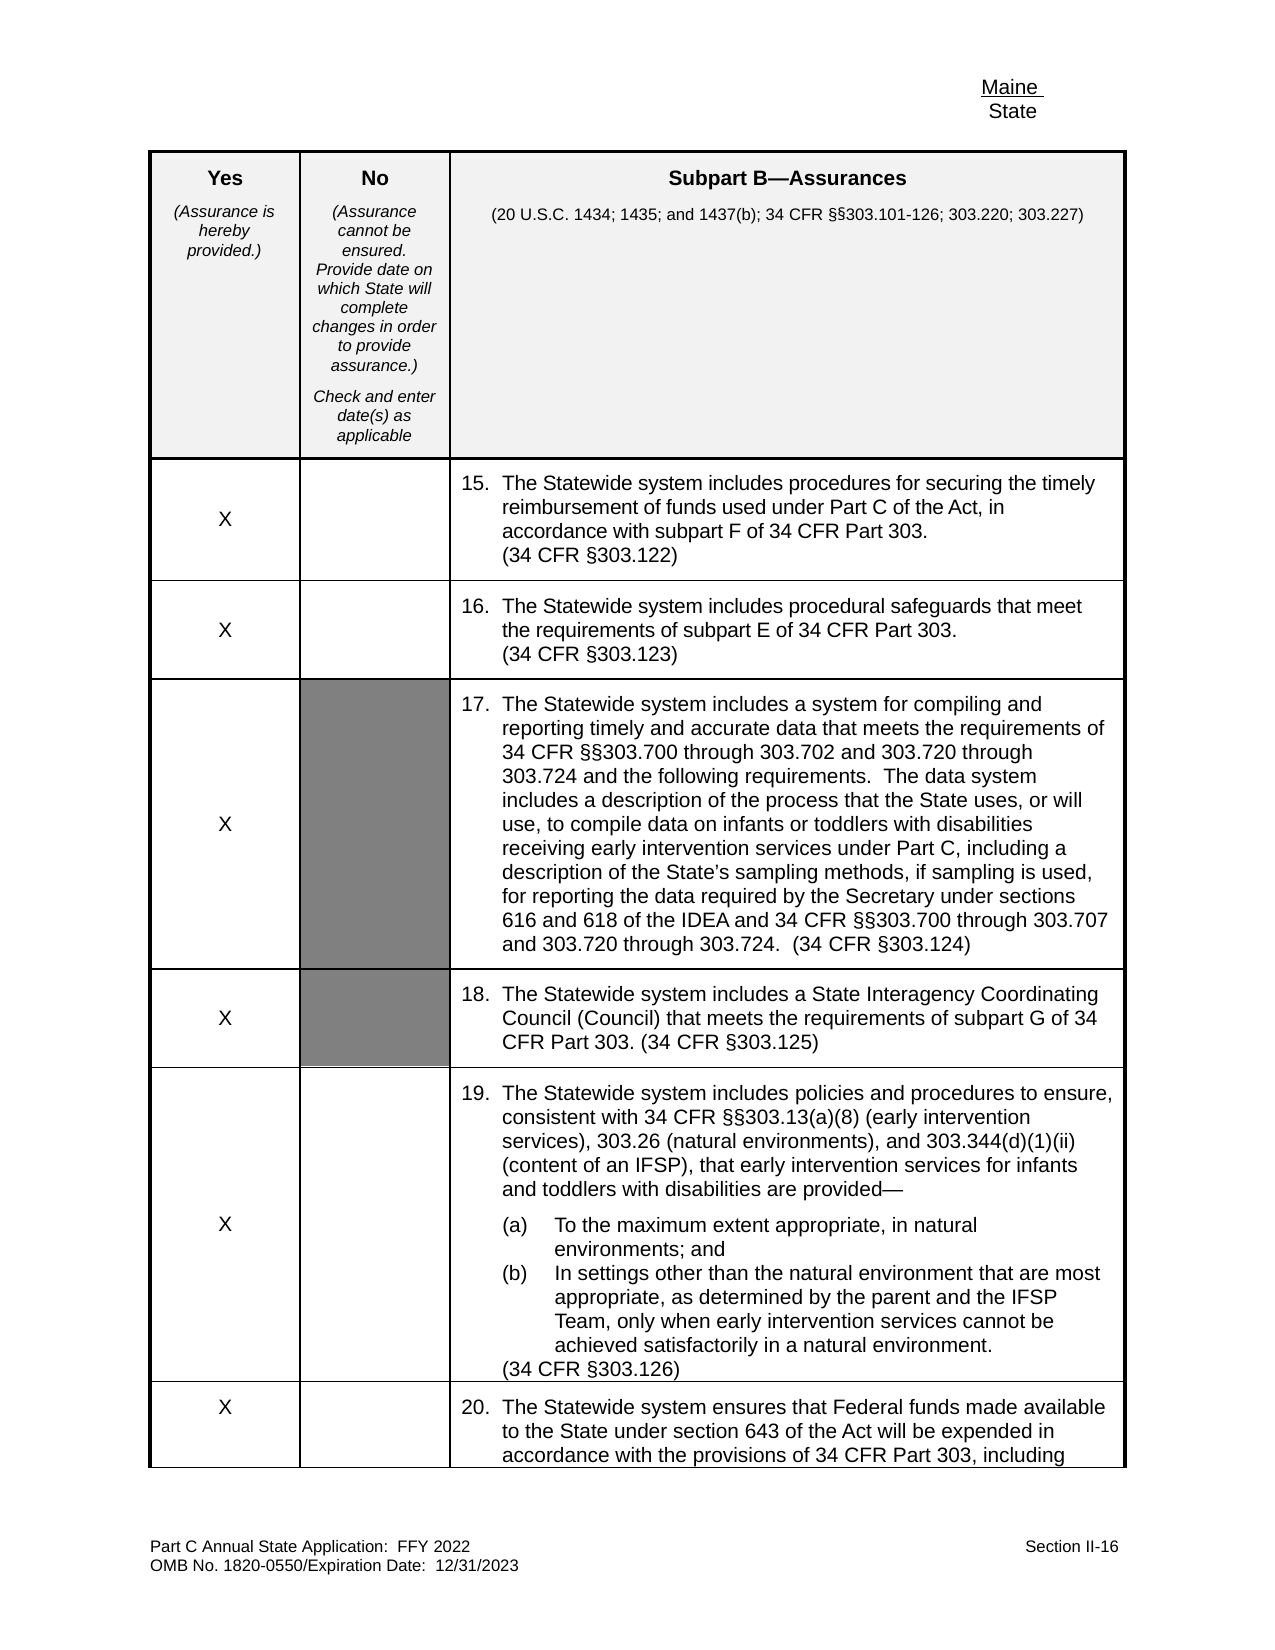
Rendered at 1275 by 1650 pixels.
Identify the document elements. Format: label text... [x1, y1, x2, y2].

table_cell — [301, 680, 449, 968]
table_header No (Assurance cannot be ensured. Provide date on which State will complete changes in order to provide assurance.) Check and enter date(s) as applicable [301, 153, 449, 457]
table_cell X [152, 1382, 299, 1466]
table_cell X [152, 460, 299, 579]
table_header Yes (Assurance is hereby provided.) [152, 153, 299, 457]
table_cell X [152, 680, 299, 968]
table_cell — [301, 970, 449, 1066]
table_cell [301, 581, 449, 678]
table_cell 17. The Statewide system includes a system for compiling and reporting timely and accurate data that meets the requirements of 34 CFR §§303.700 through 303.702 and 303.720 through 303.724 and the following requirements. The data system includes a description of the process that the State uses, or will use, to compile data on infants or toddlers with disabilities receiving early intervention services under Part C, including a description of the State’s sampling methods, if sampling is used, for reporting the data required by the Secretary under sections 616 and 618 of the IDEA and 34 CFR §§303.700 through 303.707 and 303.720 through 303.724. (34 CFR §303.124) [451, 680, 1123, 968]
table_cell X [152, 581, 299, 678]
table_cell X [152, 1068, 299, 1381]
table_header Subpart B—Assurances (20 U.S.C. 1434; 1435; and 1437(b); 34 CFR §§303.101-126; 303.220; 303.227) [451, 153, 1123, 457]
table_cell 18. The Statewide system includes a State Interagency Coordinating Council (Council) that meets the requirements of subpart G of 34 CFR Part 303. (34 CFR §303.125) [451, 970, 1123, 1066]
table_cell [301, 1068, 449, 1381]
table_cell 19. The Statewide system includes policies and procedures to ensure, consistent with 34 CFR §§303.13(a)(8) (early intervention services), 303.26 (natural environments), and 303.344(d)(1)(ii) (content of an IFSP), that early intervention services for infants and toddlers with disabilities are provided— (a) To the maximum extent appropriate, in natural environments; and (b) In settings other than the natural environment that are most appropriate, as determined by the parent and the IFSP Team, only when early intervention services cannot be achieved satisfactorily in a natural environment. (34 CFR §303.126) [451, 1068, 1123, 1381]
table_cell 16. The Statewide system includes procedural safeguards that meet the requirements of subpart E of 34 CFR Part 303. (34 CFR §303.123) [451, 581, 1123, 678]
table_cell [301, 1382, 449, 1466]
table_cell 15. The Statewide system includes procedures for securing the timely reimbursement of funds used under Part C of the Act, in accordance with subpart F of 34 CFR Part 303. (34 CFR §303.122) [451, 460, 1123, 579]
table_cell [301, 460, 449, 579]
table_cell X [152, 970, 299, 1066]
